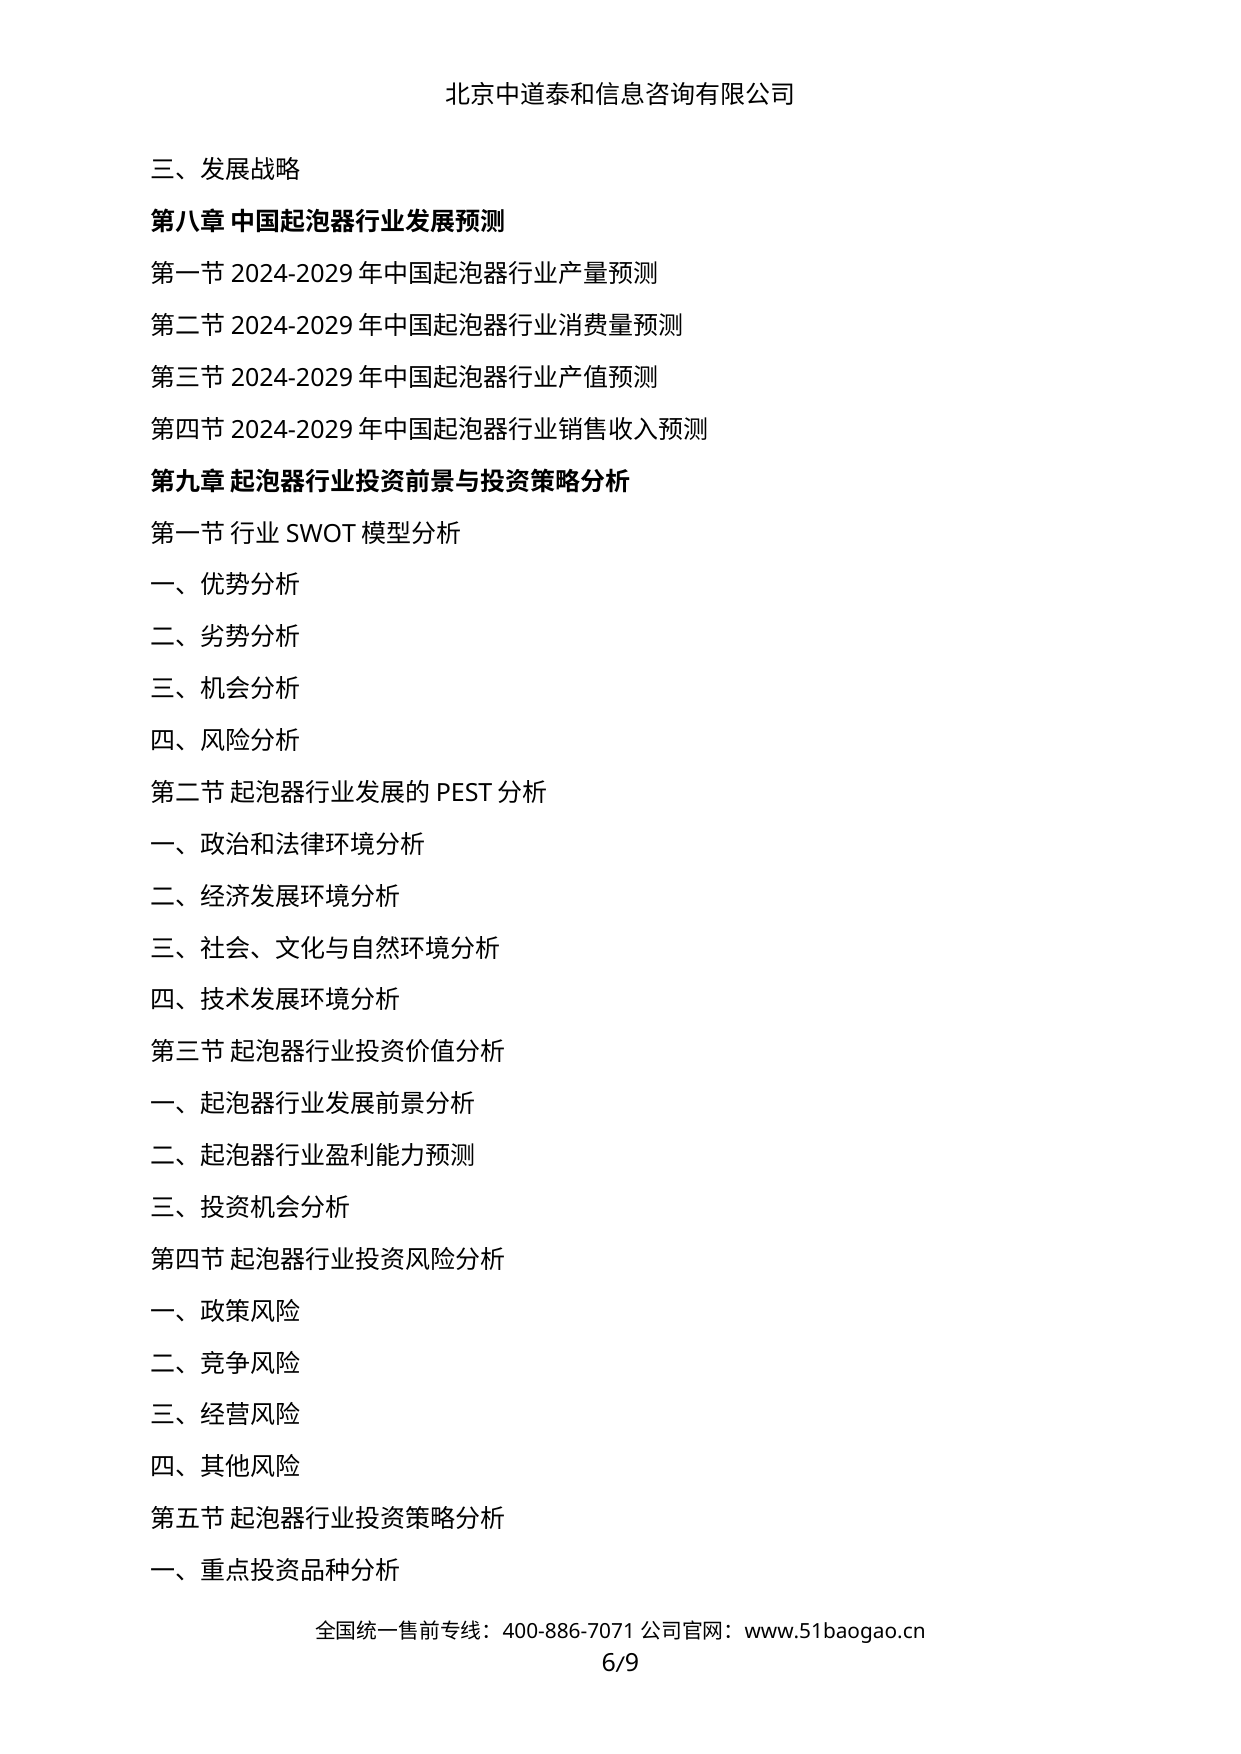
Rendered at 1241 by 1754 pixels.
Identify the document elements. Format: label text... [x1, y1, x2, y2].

text 一、优势分析 [150, 565, 1090, 601]
text 一、重点投资品种分析 [150, 1551, 1090, 1587]
text 二、竞争风险 [150, 1343, 1090, 1379]
text 三、发展战略 [150, 150, 1090, 186]
text 第八章 中国起泡器行业发展预测 [150, 202, 1090, 238]
text 第四节 2024-2029年中国起泡器行业销售收入预测 [150, 409, 1090, 446]
text 第二节 2024-2029年中国起泡器行业消费量预测 [150, 306, 1090, 342]
text 一、政治和法律环境分析 [150, 824, 1090, 861]
text 第三节 2024-2029年中国起泡器行业产值预测 [150, 357, 1090, 394]
text 一、政策风险 [150, 1291, 1090, 1327]
text 三、社会、文化与自然环境分析 [150, 928, 1090, 964]
text 第五节 起泡器行业投资策略分析 [150, 1499, 1090, 1535]
text 第一节 2024-2029年中国起泡器行业产量预测 [150, 254, 1090, 290]
text 二、劣势分析 [150, 617, 1090, 653]
text 一、起泡器行业发展前景分析 [150, 1084, 1090, 1120]
text 二、起泡器行业盈利能力预测 [150, 1136, 1090, 1172]
text 二、经济发展环境分析 [150, 876, 1090, 912]
text 第三节 起泡器行业投资价值分析 [150, 1032, 1090, 1068]
text 四、风险分析 [150, 721, 1090, 757]
text 第二节 起泡器行业发展的PEST分析 [150, 772, 1090, 809]
text 第九章 起泡器行业投资前景与投资策略分析 [150, 461, 1090, 497]
text 三、经营风险 [150, 1395, 1090, 1431]
text 三、投资机会分析 [150, 1187, 1090, 1224]
text 四、其他风险 [150, 1447, 1090, 1483]
text 第一节 行业SWOT模型分析 [150, 513, 1090, 549]
text 四、技术发展环境分析 [150, 980, 1090, 1016]
text 第四节 起泡器行业投资风险分析 [150, 1239, 1090, 1276]
text 三、机会分析 [150, 669, 1090, 705]
